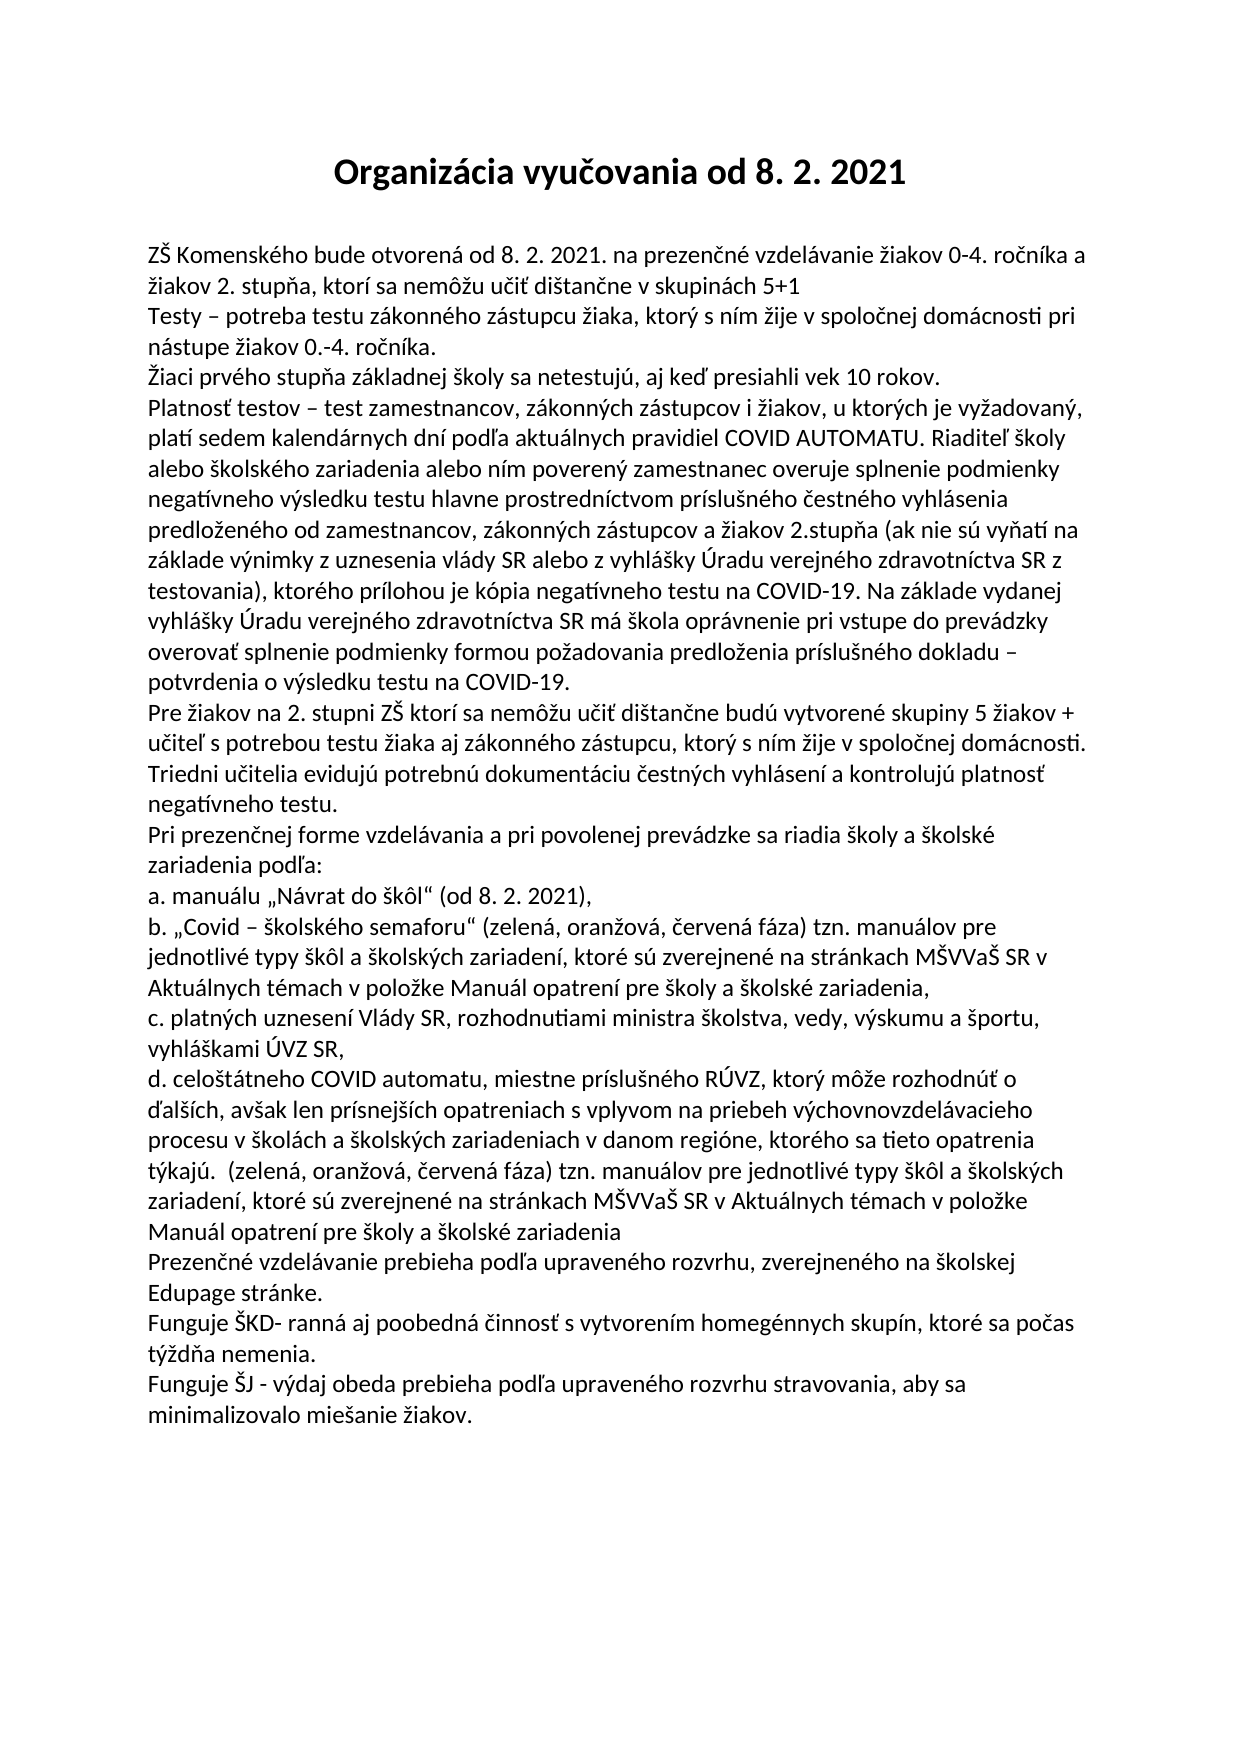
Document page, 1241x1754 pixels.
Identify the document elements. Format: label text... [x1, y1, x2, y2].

text ZŠ Komenského bude otvorená od 8. 2. 2021. na prezenčné vzdelávanie žiakov 0-4. ročníka a žiakov 2. stupňa, ktorí sa nemôžu učiť dištančne v skupinách 5+1 [148, 239, 1093, 300]
text Testy – potreba testu zákonného zástupcu žiaka, ktorý s ním žije v spoločnej domácnosti pri nástupe žiakov 0.-4. ročníka. [148, 300, 1093, 361]
text Organizácia vyučovania od 8. 2. 2021 [148, 148, 1093, 193]
text Žiaci prvého stupňa základnej školy sa netestujú, aj keď presiahli vek 10 rokov. [148, 361, 1093, 392]
text Pri prezenčnej forme vzdelávania a pri povolenej prevádzke sa riadia školy a školské zariadenia podľa: [148, 819, 1093, 880]
text Triedni učitelia evidujú potrebnú dokumentáciu čestných vyhlásení a kontrolujú platnosť negatívneho testu. [338, 758, 1093, 819]
text Funguje ŠKD- ranná aj poobedná činnosť s vytvorením homegénnych skupín, ktoré sa počas týždňa nemenia. [148, 1307, 1093, 1368]
text d. celoštátneho COVID automatu, miestne príslušného RÚVZ, ktorý môže rozhodnúť o ďalších, avšak len prísnejších opatreniach s vplyvom na priebeh výchovnovzdelávacieho procesu v školách a školských zariadeniach v danom regióne, ktorého sa tieto opatrenia týkajú. (zelená, oranžová, červená fáza) tzn. manuálov pre jednotlivé typy škôl a školských zariadení, ktoré sú zverejnené na stránkach MŠVVaŠ SR v Aktuálnych témach v položke Manuál opatrení pre školy a školské zariadenia [148, 1063, 1093, 1246]
text Pre žiakov na 2. stupni ZŠ ktorí sa nemôžu učiť dištančne budú vytvorené skupiny 5 žiakov + učiteľ s potrebou testu žiaka aj zákonného zástupcu, ktorý s ním žije v spoločnej domácnosti. [719, 697, 1093, 758]
text Platnosť testov – test zamestnancov, zákonných zástupcov i žiakov, u ktorých je vyžadovaný, platí sedem kalendárnych dní podľa aktuálnych pravidiel COVID AUTOMATU. Riaditeľ školy alebo školského zariadenia alebo ním poverený zamestnanec overuje splnenie podmienky negatívneho výsledku testu hlavne prostredníctvom príslušného čestného vyhlásenia predloženého od zamestnancov, zákonných zástupcov a žiakov 2.stupňa (ak nie sú vyňatí na základe výnimky z uznesenia vlády SR alebo z vyhlášky Úradu verejného zdravotníctva SR z testovania), ktorého prílohou je kópia negatívneho testu na COVID-19. Na základe vydanej vyhlášky Úradu verejného zdravotníctva SR má škola oprávnenie pri vstupe do prevádzky overovať splnenie podmienky formou požadovania predloženia príslušného dokladu – potvrdenia o výsledku testu na COVID-19. [148, 392, 1093, 697]
text Funguje ŠJ - výdaj obeda prebieha podľa upraveného rozvrhu stravovania, aby sa minimalizovalo miešanie žiakov. [148, 1368, 1093, 1429]
text a. manuálu „Návrat do škôl“ (od 8. 2. 2021), [148, 880, 1093, 911]
text b. „Covid – školského semaforu“ (zelená, oranžová, červená fáza) tzn. manuálov pre jednotlivé typy škôl a školských zariadení, ktoré sú zverejnené na stránkach MŠVVaŠ SR v Aktuálnych témach v položke Manuál opatrení pre školy a školské zariadenia, [148, 911, 1093, 1002]
text c. platných uznesení Vlády SR, rozhodnutiami ministra školstva, vedy, výskumu a športu, vyhláškami ÚVZ SR, [148, 1002, 1093, 1063]
text Pre žiakov na 2. stupni ZŠ ktorí sa nemôžu učiť dištančne budú vytvorené skupiny 5 žiakov + učiteľ s potrebou testu žiaka aj zákonného zástupcu, ktorý s ním žije v spoločnej domácnosti. [148, 697, 684, 758]
text Prezenčné vzdelávanie prebieha podľa upraveného rozvrhu, zverejneného na školskej Edupage stránke. [148, 1246, 1093, 1307]
